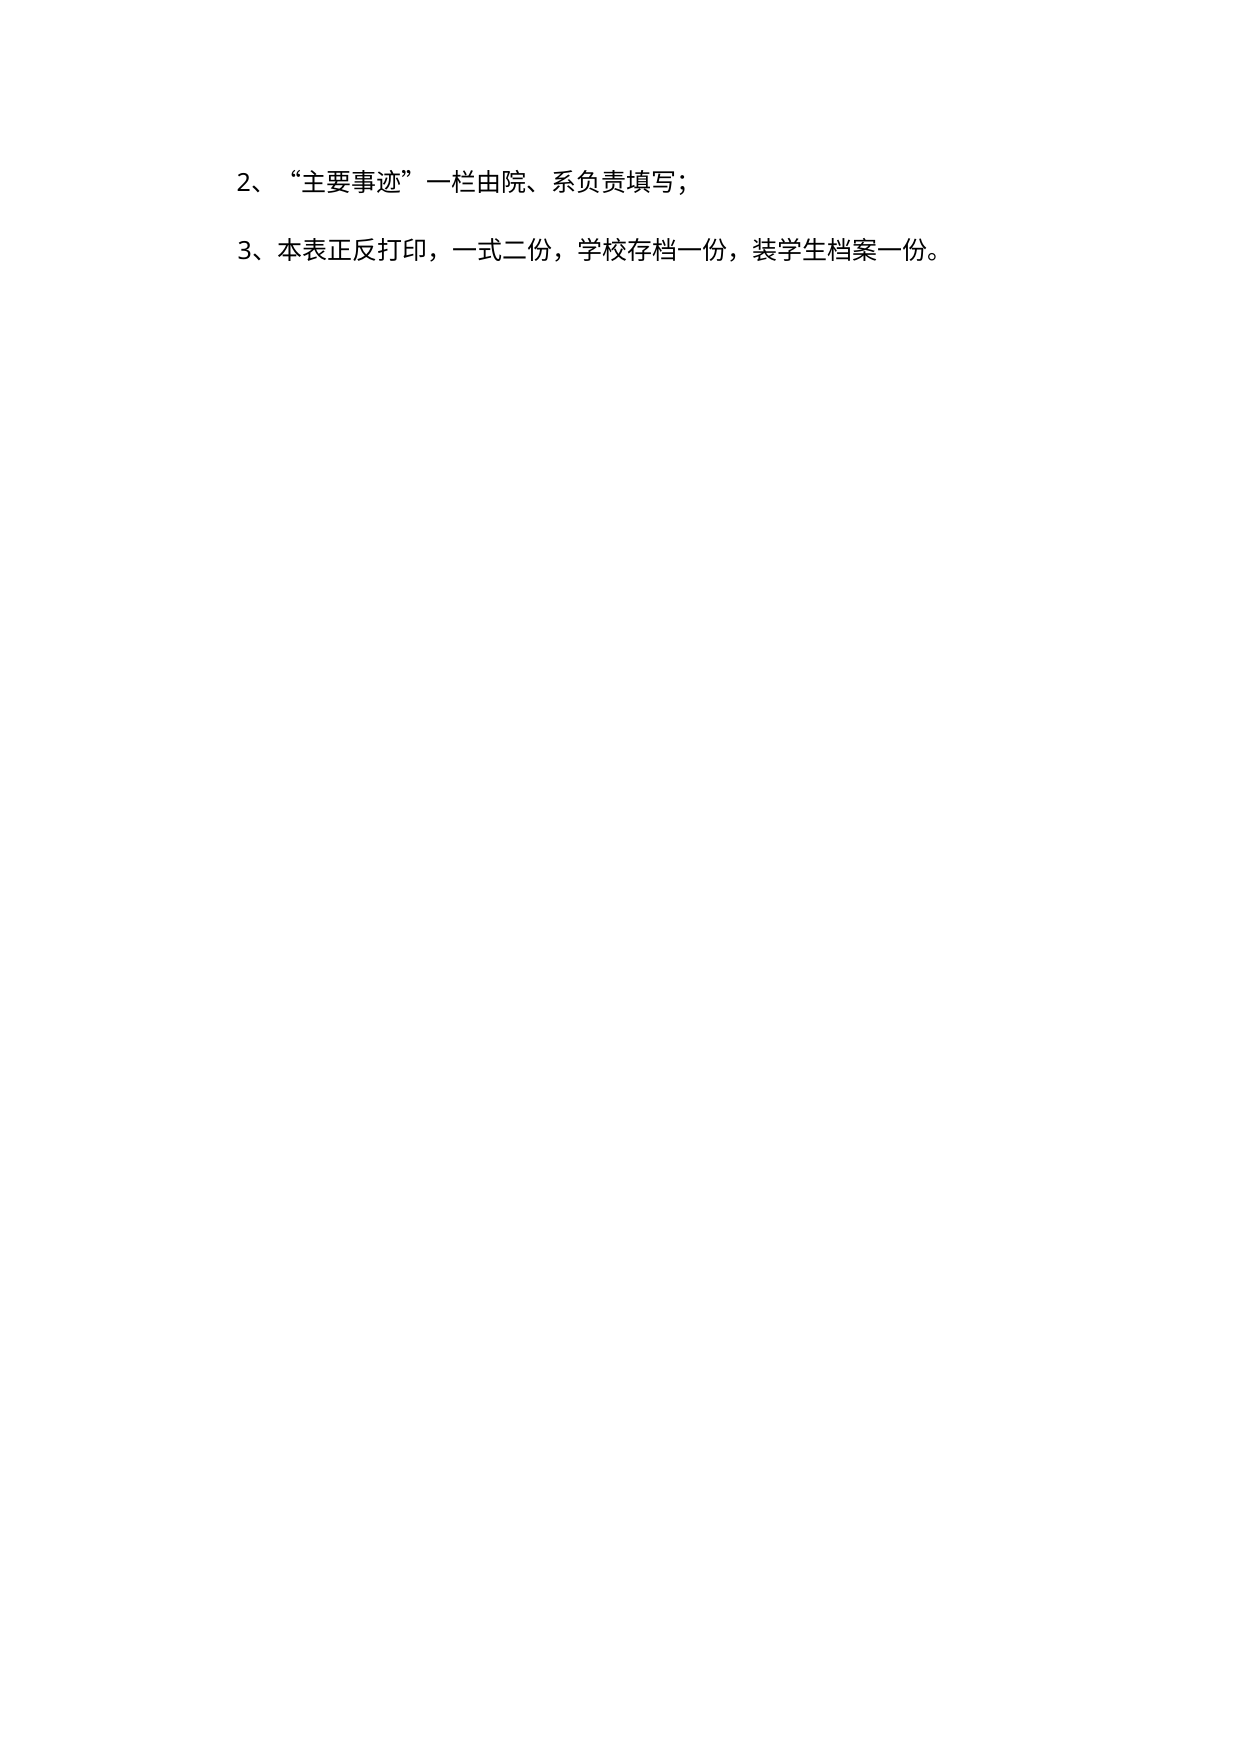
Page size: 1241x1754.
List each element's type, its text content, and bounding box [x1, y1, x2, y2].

text 2、“主要事迹”一栏由院、系负责填写； [187, 162, 1053, 198]
text 3、本表正反打印，一式二份，学校存档一份，装学生档案一份。 [187, 216, 1053, 281]
